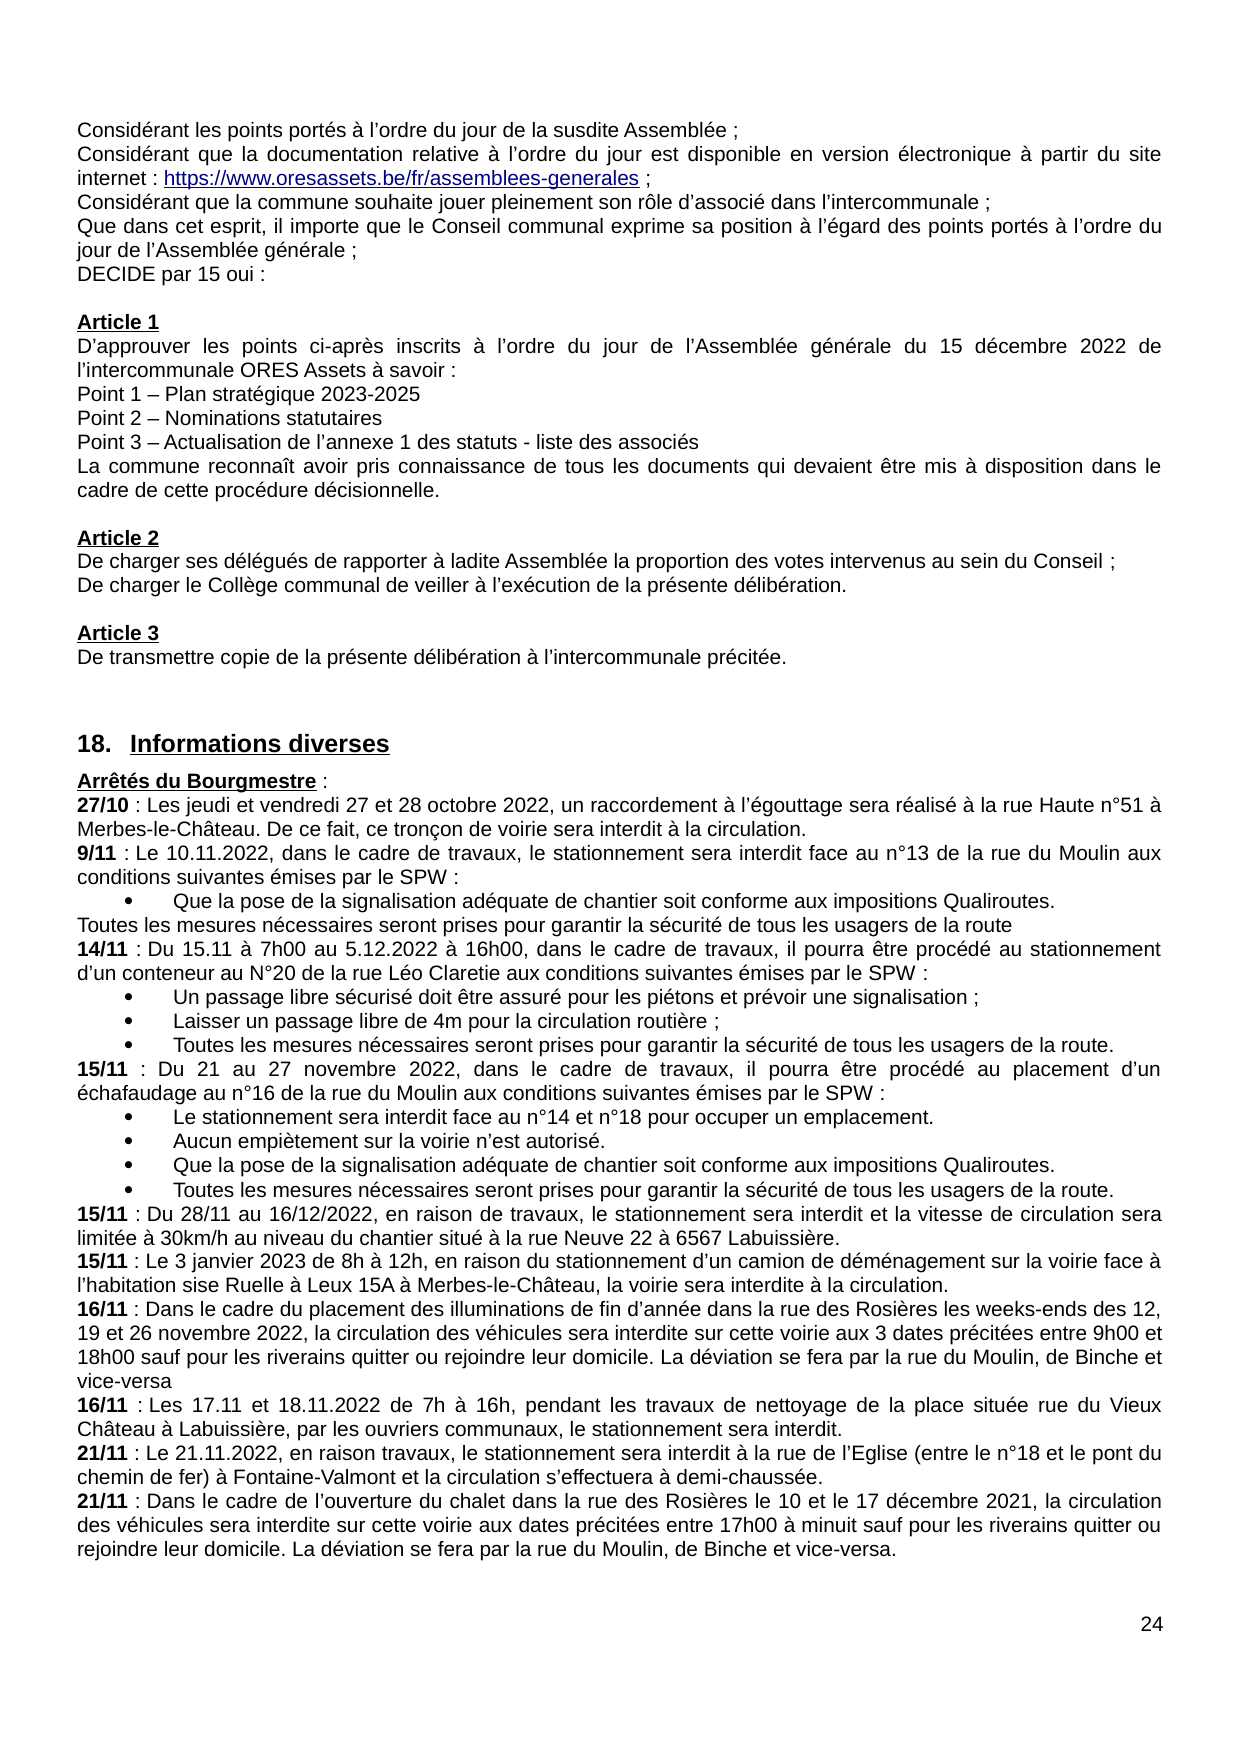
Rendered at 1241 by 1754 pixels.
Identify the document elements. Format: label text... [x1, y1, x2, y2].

text Arrêtés du Bourgmestre : [77, 769, 1163, 793]
text Point 1 – Plan stratégique 2023-2025 [77, 382, 1163, 406]
text 16/11 : Dans le cadre du placement des illuminations de fin d’année dans la rue des Rosières les weeks-ends des 12, 19 et 26 novembre 2022, la circulation des véhicules sera interdite sur cette voirie aux 3 dates précitées entre 9h00 et 18h00 sauf pour les riverains quitter ou rejoindre leur domicile. La déviation se fera par la rue du Moulin, de Binche et vice-versa [77, 1297, 1163, 1393]
text Considérant que la commune souhaite jouer pleinement son rôle d’associé dans l’intercommunale ; [77, 190, 1163, 214]
list Laisser un passage libre de 4m pour la circulation routière ; [125, 1009, 1163, 1033]
text Considérant que la documentation relative à l’ordre du jour est disponible en version électronique à partir du site internet : https://www.oresassets.be/fr/assemblees-generales ; [77, 142, 1163, 190]
list Le stationnement sera interdit face au n°14 et n°18 pour occuper un emplacement. [125, 1105, 1163, 1129]
text La commune reconnaît avoir pris connaissance de tous les documents qui devaient être mis à disposition dans le cadre de cette procédure décisionnelle. [77, 453, 1163, 501]
text 15/11 : Du 21 au 27 novembre 2022, dans le cadre de travaux, il pourra être procédé au placement d’un échafaudage au n°16 de la rue du Moulin aux conditions suivantes émises par le SPW : [77, 1057, 1163, 1105]
text Article 3 [77, 621, 1163, 645]
text 18. Informations diverses [77, 729, 1163, 758]
text De charger ses délégués de rapporter à ladite Assemblée la proportion des votes intervenus au sein du Conseil ; [77, 549, 1163, 573]
text 15/11 : Le 3 janvier 2023 de 8h à 12h, en raison du stationnement d’un camion de déménagement sur la voirie face à l’habitation sise Ruelle à Leux 15A à Merbes-le-Château, la voirie sera interdite à la circulation. [77, 1249, 1163, 1297]
text Point 2 – Nominations statutaires [77, 406, 1163, 429]
list Un passage libre sécurisé doit être assuré pour les piétons et prévoir une signalisation ; [125, 985, 1163, 1009]
text Toutes les mesures nécessaires seront prises pour garantir la sécurité de tous les usagers de la route [77, 913, 1163, 937]
text Point 3 – Actualisation de l’annexe 1 des statuts - liste des associés [77, 429, 1163, 453]
text Article 1 [77, 310, 1163, 334]
text 21/11 : Dans le cadre de l’ouverture du chalet dans la rue des Rosières le 10 et le 17 décembre 2021, la circulation des véhicules sera interdite sur cette voirie aux dates précitées entre 17h00 à minuit sauf pour les riverains quitter ou rejoindre leur domicile. La déviation se fera par la rue du Moulin, de Binche et vice-versa. [77, 1489, 1163, 1561]
text 15/11 : Du 28/11 au 16/12/2022, en raison de travaux, le stationnement sera interdit et la vitesse de circulation sera limitée à 30km/h au niveau du chantier situé à la rue Neuve 22 à 6567 Labuissière. [77, 1201, 1163, 1249]
text 27/10 : Les jeudi et vendredi 27 et 28 octobre 2022, un raccordement à l’égouttage sera réalisé à la rue Haute n°51 à Merbes-le-Château. De ce fait, ce tronçon de voirie sera interdit à la circulation. [77, 793, 1163, 841]
list Toutes les mesures nécessaires seront prises pour garantir la sécurité de tous les usagers de la route. [125, 1033, 1163, 1057]
text 21/11 : Le 21.11.2022, en raison travaux, le stationnement sera interdit à la rue de l’Eglise (entre le n°18 et le pont du chemin de fer) à Fontaine-Valmont et la circulation s’effectuera à demi-chaussée. [77, 1441, 1163, 1489]
text De charger le Collège communal de veiller à l’exécution de la présente délibération. [77, 573, 1163, 597]
text De transmettre copie de la présente délibération à l’intercommunale précitée. [77, 645, 1163, 669]
text Que dans cet esprit, il importe que le Conseil communal exprime sa position à l’égard des points portés à l’ordre du jour de l’Assemblée générale ; [77, 214, 1163, 262]
text Considérant les points portés à l’ordre du jour de la susdite Assemblée ; [77, 118, 1163, 142]
list Que la pose de la signalisation adéquate de chantier soit conforme aux impositions Qualiroutes. [125, 889, 1163, 913]
text 9/11 : Le 10.11.2022, dans le cadre de travaux, le stationnement sera interdit face au n°13 de la rue du Moulin aux conditions suivantes émises par le SPW : [77, 841, 1163, 889]
list Toutes les mesures nécessaires seront prises pour garantir la sécurité de tous les usagers de la route. [125, 1177, 1163, 1201]
text DECIDE par 15 oui : [77, 262, 1163, 286]
list Que la pose de la signalisation adéquate de chantier soit conforme aux impositions Qualiroutes. [125, 1153, 1163, 1177]
text 16/11 : Les 17.11 et 18.11.2022 de 7h à 16h, pendant les travaux de nettoyage de la place située rue du Vieux Château à Labuissière, par les ouvriers communaux, le stationnement sera interdit. [77, 1393, 1163, 1441]
text Article 2 [77, 525, 1163, 549]
text D’approuver les points ci-après inscrits à l’ordre du jour de l’Assemblée générale du 15 décembre 2022 de l’intercommunale ORES Assets à savoir : [77, 334, 1163, 382]
text 14/11 : Du 15.11 à 7h00 au 5.12.2022 à 16h00, dans le cadre de travaux, il pourra être procédé au stationnement d’un conteneur au N°20 de la rue Léo Claretie aux conditions suivantes émises par le SPW : [77, 937, 1163, 985]
list Aucun empiètement sur la voirie n’est autorisé. [125, 1129, 1163, 1153]
